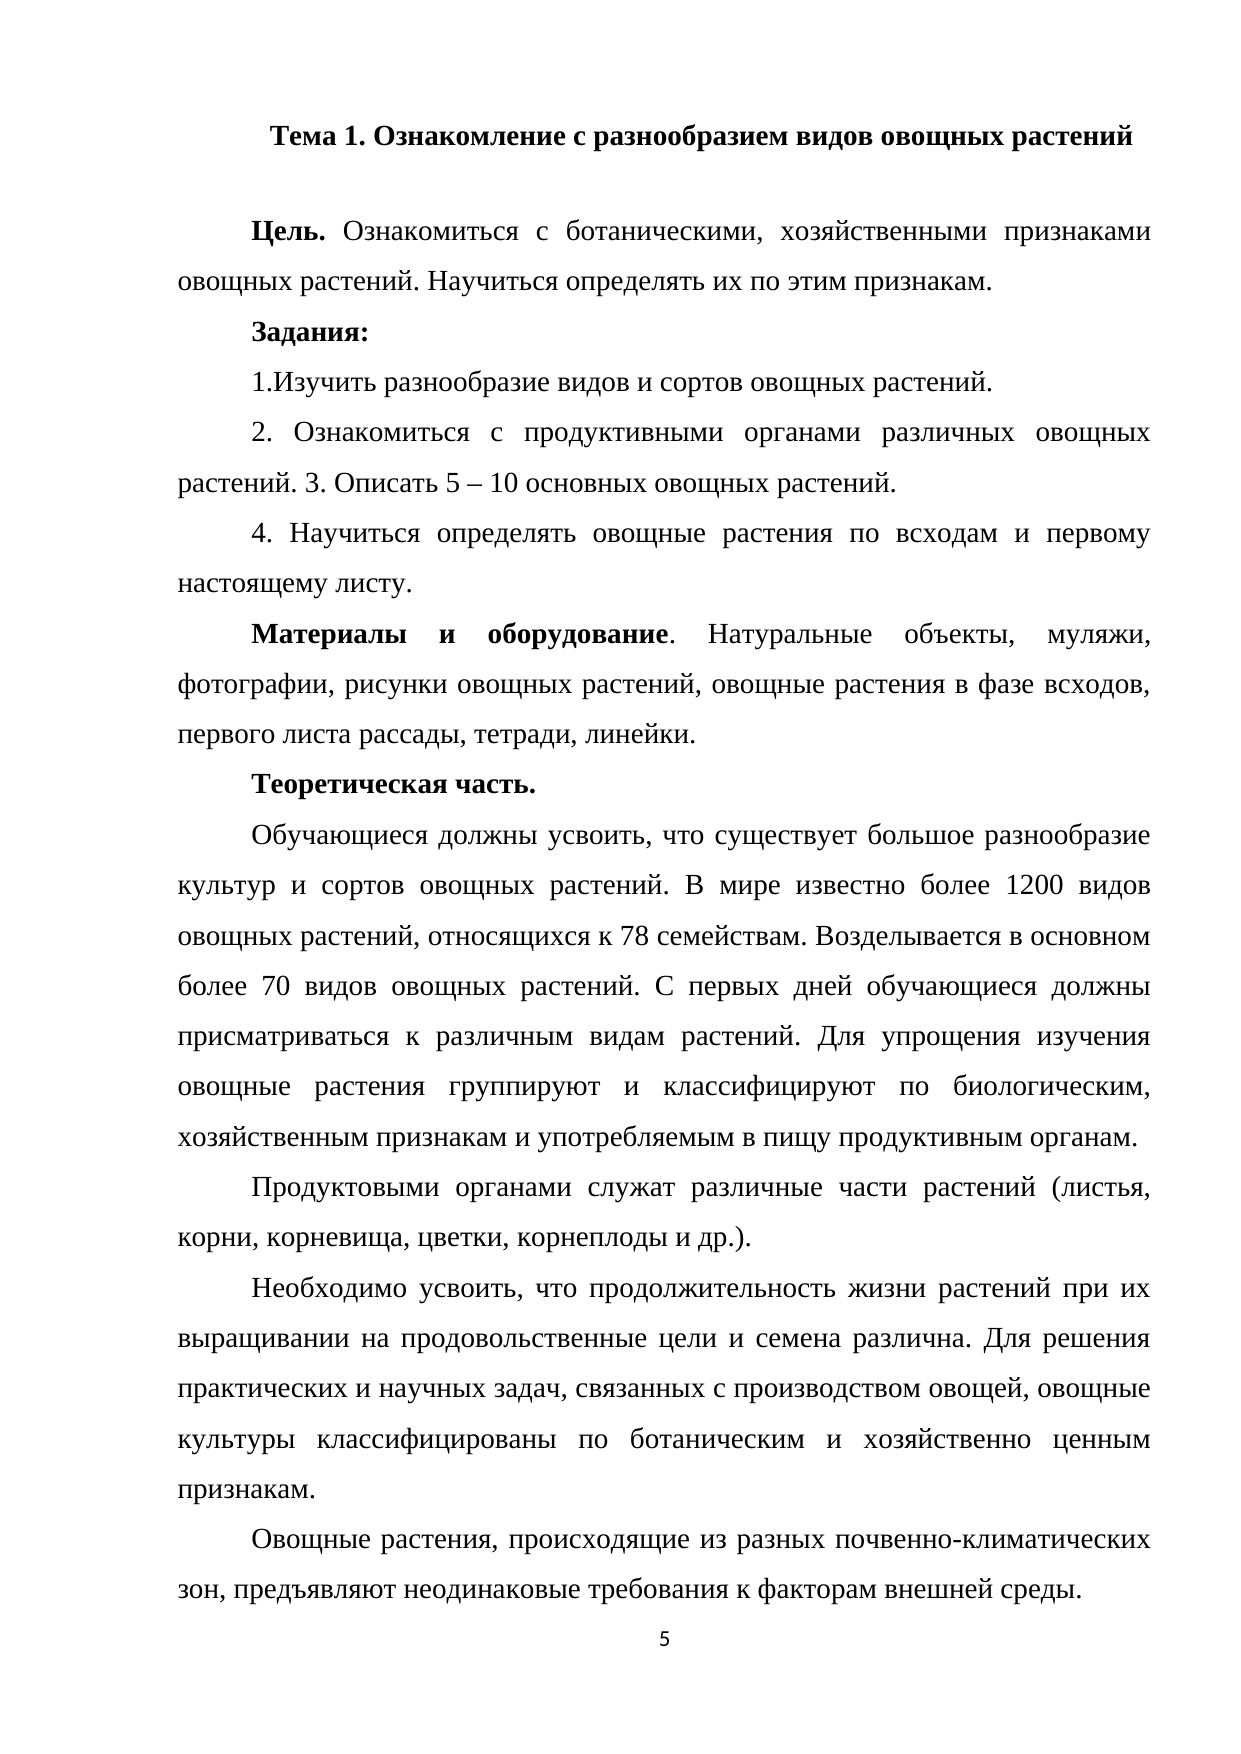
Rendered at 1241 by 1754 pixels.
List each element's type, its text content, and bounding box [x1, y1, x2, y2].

text Продуктовыми органами служат различные части растений (листья, корни, корневища, цветки, корнеплоды и др.). [177, 1169, 1152, 1253]
text Обучающиеся должны усвоить, что существует большое разнообразие культур и сортов овощных растений. В мире известно более 1200 видов овощных растений, относящихся к 78 семействам. Возделывается в основном более 70 видов овощных растений. С первых дней обучающиеся должны присматриваться к различным видам растений. Для упрощения изучения овощные растения группируют и классифицируют по биологическим, хозяйственным признакам и употребляемым в пищу продуктивным органам. [177, 817, 1152, 1152]
text Овощные растения, происходящие из разных почвенно-климатических зон, предъявляют неодинаковые требования к факторам внешней среды. [177, 1521, 1152, 1605]
text Необходимо усвоить, что продолжительность жизни растений при их выращивании на продовольственные цели и семена различна. Для решения практических и научных задач, связанных с производством овощей, овощные культуры классифицированы по ботаническим и хозяйственно ценным признакам. [177, 1270, 1152, 1504]
text Задания: [177, 314, 1152, 347]
text Материалы и оборудование. Натуральные объекты, муляжи, фотографии, рисунки овощных растений, овощные растения в фазе всходов, первого листа рассады, тетради, линейки. [177, 616, 1152, 750]
text 4. Научиться определять овощные растения по всходам и первому настоящему листу. [177, 515, 1152, 599]
text 2. Ознакомиться с продуктивными органами различных овощных растений. 3. Описать 5 – 10 основных овощных растений. [177, 414, 1152, 498]
text Теоретическая часть. [177, 767, 1152, 800]
text 1.Изучить разнообразие видов и сортов овощных растений. [177, 364, 1152, 398]
subtitle Тема 1. Ознакомление с разнообразием видов овощных растений [177, 118, 1152, 152]
text Цель. Ознакомиться с ботаническими, хозяйственными признаками овощных растений. Научиться определять их по этим признакам. [177, 213, 1152, 297]
